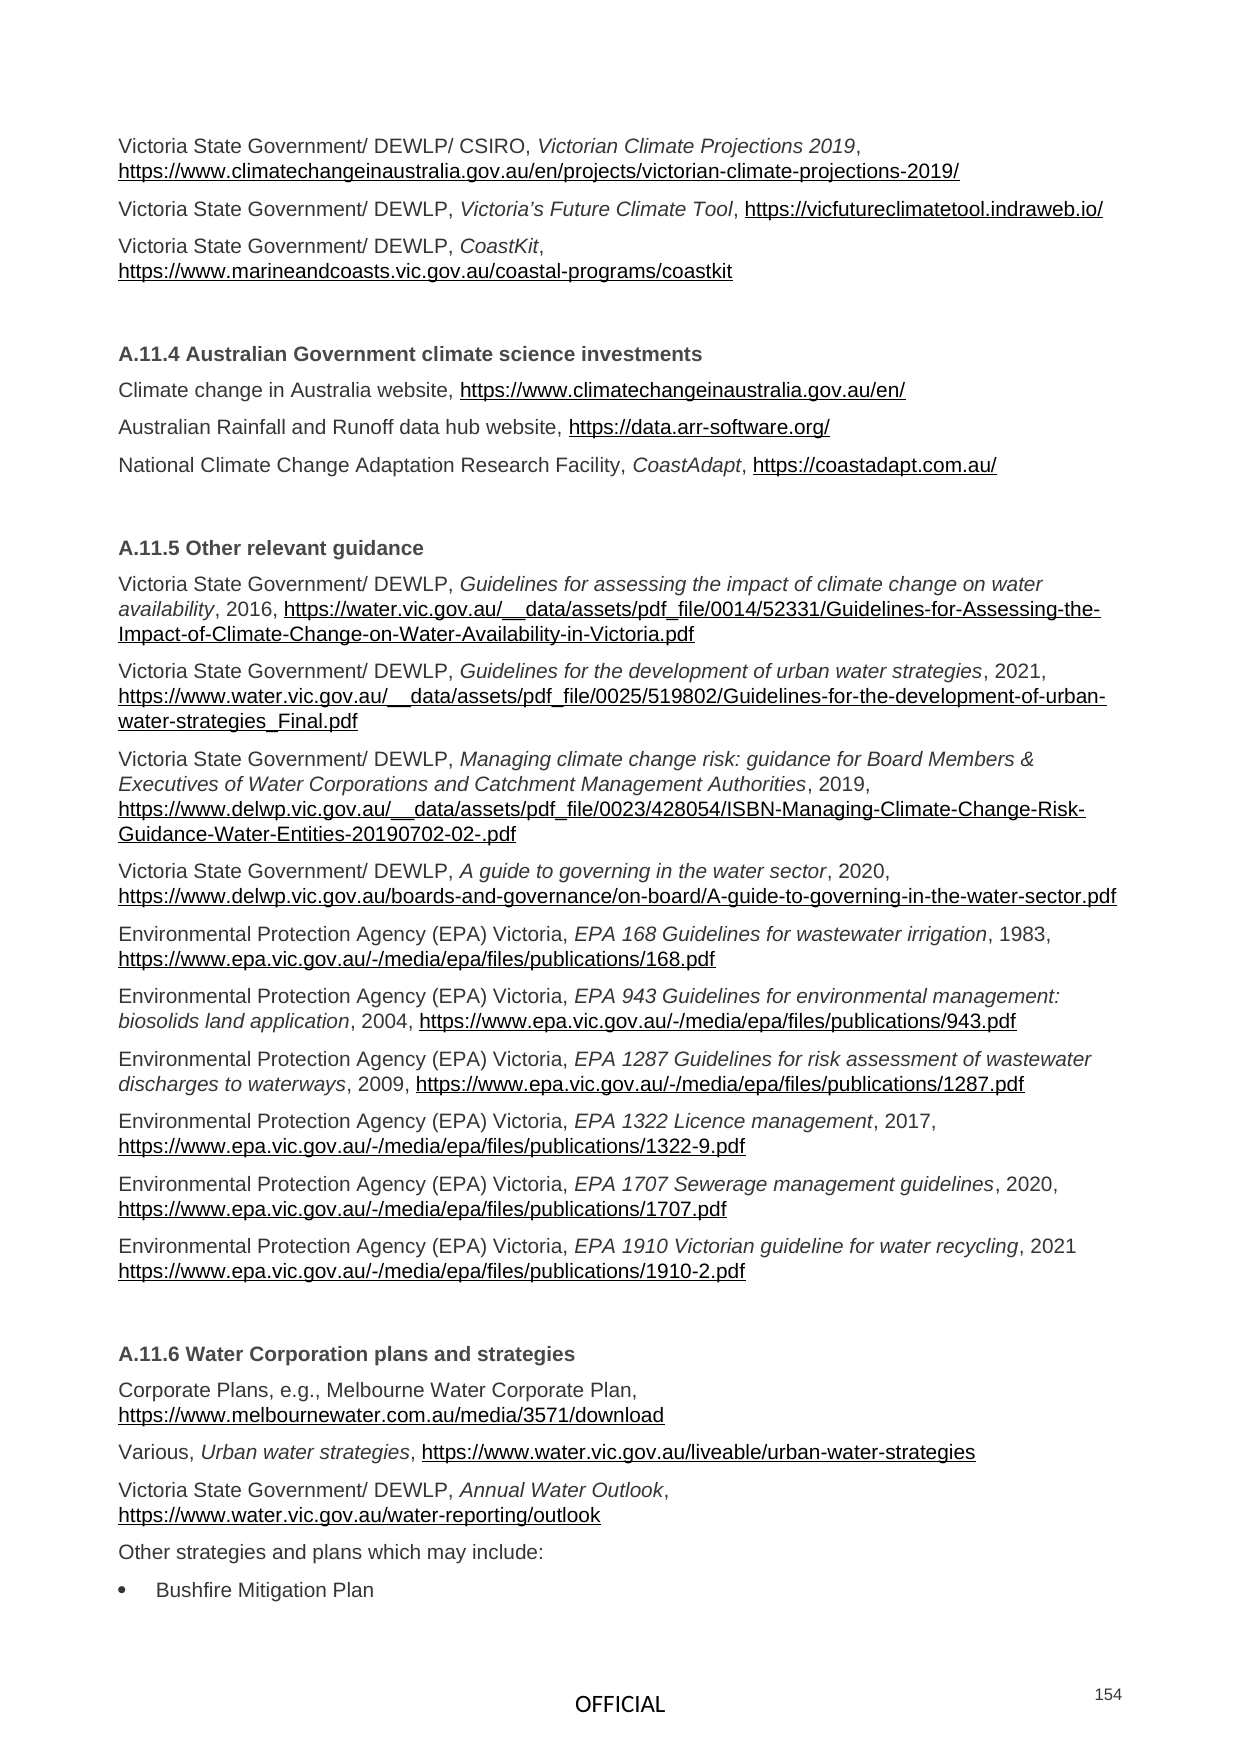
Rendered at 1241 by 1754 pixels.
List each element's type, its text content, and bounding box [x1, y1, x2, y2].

text Victoria State Government/ DEWLP, A guide to governing in the water sector, 2020, https://www.delwp.vic.gov.au/boards-and-governance/on-board/A-guide-to-governing-in-the-water-sector.pdf [118, 858, 1122, 908]
text Australian Rainfall and Runoff data hub website, https://data.arr-software.org/ [118, 414, 1122, 439]
text Victoria State Government/ DEWLP/ CSIRO, Victorian Climate Projections 2019, https://www.climatechangeinaustralia.gov.au/en/projects/victorian-climate-projections-2019/ [118, 133, 1122, 183]
list Bushfire Mitigation Plan [118, 1577, 1122, 1602]
text Other strategies and plans which may include: [118, 1539, 1122, 1564]
text Victoria State Government/ DEWLP, Victoria’s Future Climate Tool, https://vicfutureclimatetool.indraweb.io/ [118, 195, 1122, 220]
text Victoria State Government/ DEWLP, Guidelines for the development of urban water strategies, 2021, https://www.water.vic.gov.au/__data/assets/pdf_file/0025/519802/Guidelines-for-the-development-of-urban-water-strategies_Final.pdf [118, 658, 1122, 733]
text Environmental Protection Agency (EPA) Victoria, EPA 1322 Licence management, 2017, https://www.epa.vic.gov.au/-/media/epa/files/publications/1322-9.pdf [118, 1108, 1122, 1158]
text Environmental Protection Agency (EPA) Victoria, EPA 943 Guidelines for environmental management: biosolids land application, 2004, https://www.epa.vic.gov.au/-/media/epa/files/publications/943.pdf [118, 983, 1122, 1033]
text Victoria State Government/ DEWLP, Managing climate change risk: guidance for Board Members & Executives of Water Corporations and Catchment Management Authorities, 2019, https://www.delwp.vic.gov.au/__data/assets/pdf_file/0023/428054/ISBN-Managing-Climate-Change-Risk-Guidance-Water-Entities-20190702-02-.pdf [118, 745, 1122, 845]
text Corporate Plans, e.g., Melbourne Water Corporate Plan, https://www.melbournewater.com.au/media/3571/download [118, 1377, 1122, 1427]
subtitle Other relevant guidance [118, 535, 1122, 560]
subtitle Australian Government climate science investments [118, 341, 1122, 366]
subtitle Water Corporation plans and strategies [118, 1341, 1122, 1366]
text Climate change in Australia website, https://www.climatechangeinaustralia.gov.au/en/ [118, 377, 1122, 402]
text Victoria State Government/ DEWLP, Guidelines for assessing the impact of climate change on water availability, 2016, https://water.vic.gov.au/__data/assets/pdf_file/0014/52331/Guidelines-for-Assessing-the-Impact-of-Climate-Change-on-Water-Availability-in-Victoria.pdf [118, 570, 1122, 645]
text Victoria State Government/ DEWLP, CoastKit, https://www.marineandcoasts.vic.gov.au/coastal-programs/coastkit [118, 233, 1122, 283]
text Environmental Protection Agency (EPA) Victoria, EPA 1287 Guidelines for risk assessment of wastewater discharges to waterways, 2009, https://www.epa.vic.gov.au/-/media/epa/files/publications/1287.pdf [118, 1045, 1122, 1095]
text Victoria State Government/ DEWLP, Annual Water Outlook, https://www.water.vic.gov.au/water-reporting/outlook [118, 1477, 1122, 1527]
text Various, Urban water strategies, https://www.water.vic.gov.au/liveable/urban-water-strategies [118, 1439, 1122, 1464]
text Environmental Protection Agency (EPA) Victoria, EPA 1910 Victorian guideline for water recycling, 2021 https://www.epa.vic.gov.au/-/media/epa/files/publications/1910-2.pdf [118, 1233, 1122, 1283]
text Environmental Protection Agency (EPA) Victoria, EPA 168 Guidelines for wastewater irrigation, 1983, https://www.epa.vic.gov.au/-/media/epa/files/publications/168.pdf [118, 920, 1122, 970]
text Environmental Protection Agency (EPA) Victoria, EPA 1707 Sewerage management guidelines, 2020, https://www.epa.vic.gov.au/-/media/epa/files/publications/1707.pdf [118, 1170, 1122, 1220]
text National Climate Change Adaptation Research Facility, CoastAdapt, https://coastadapt.com.au/ [118, 452, 1122, 477]
